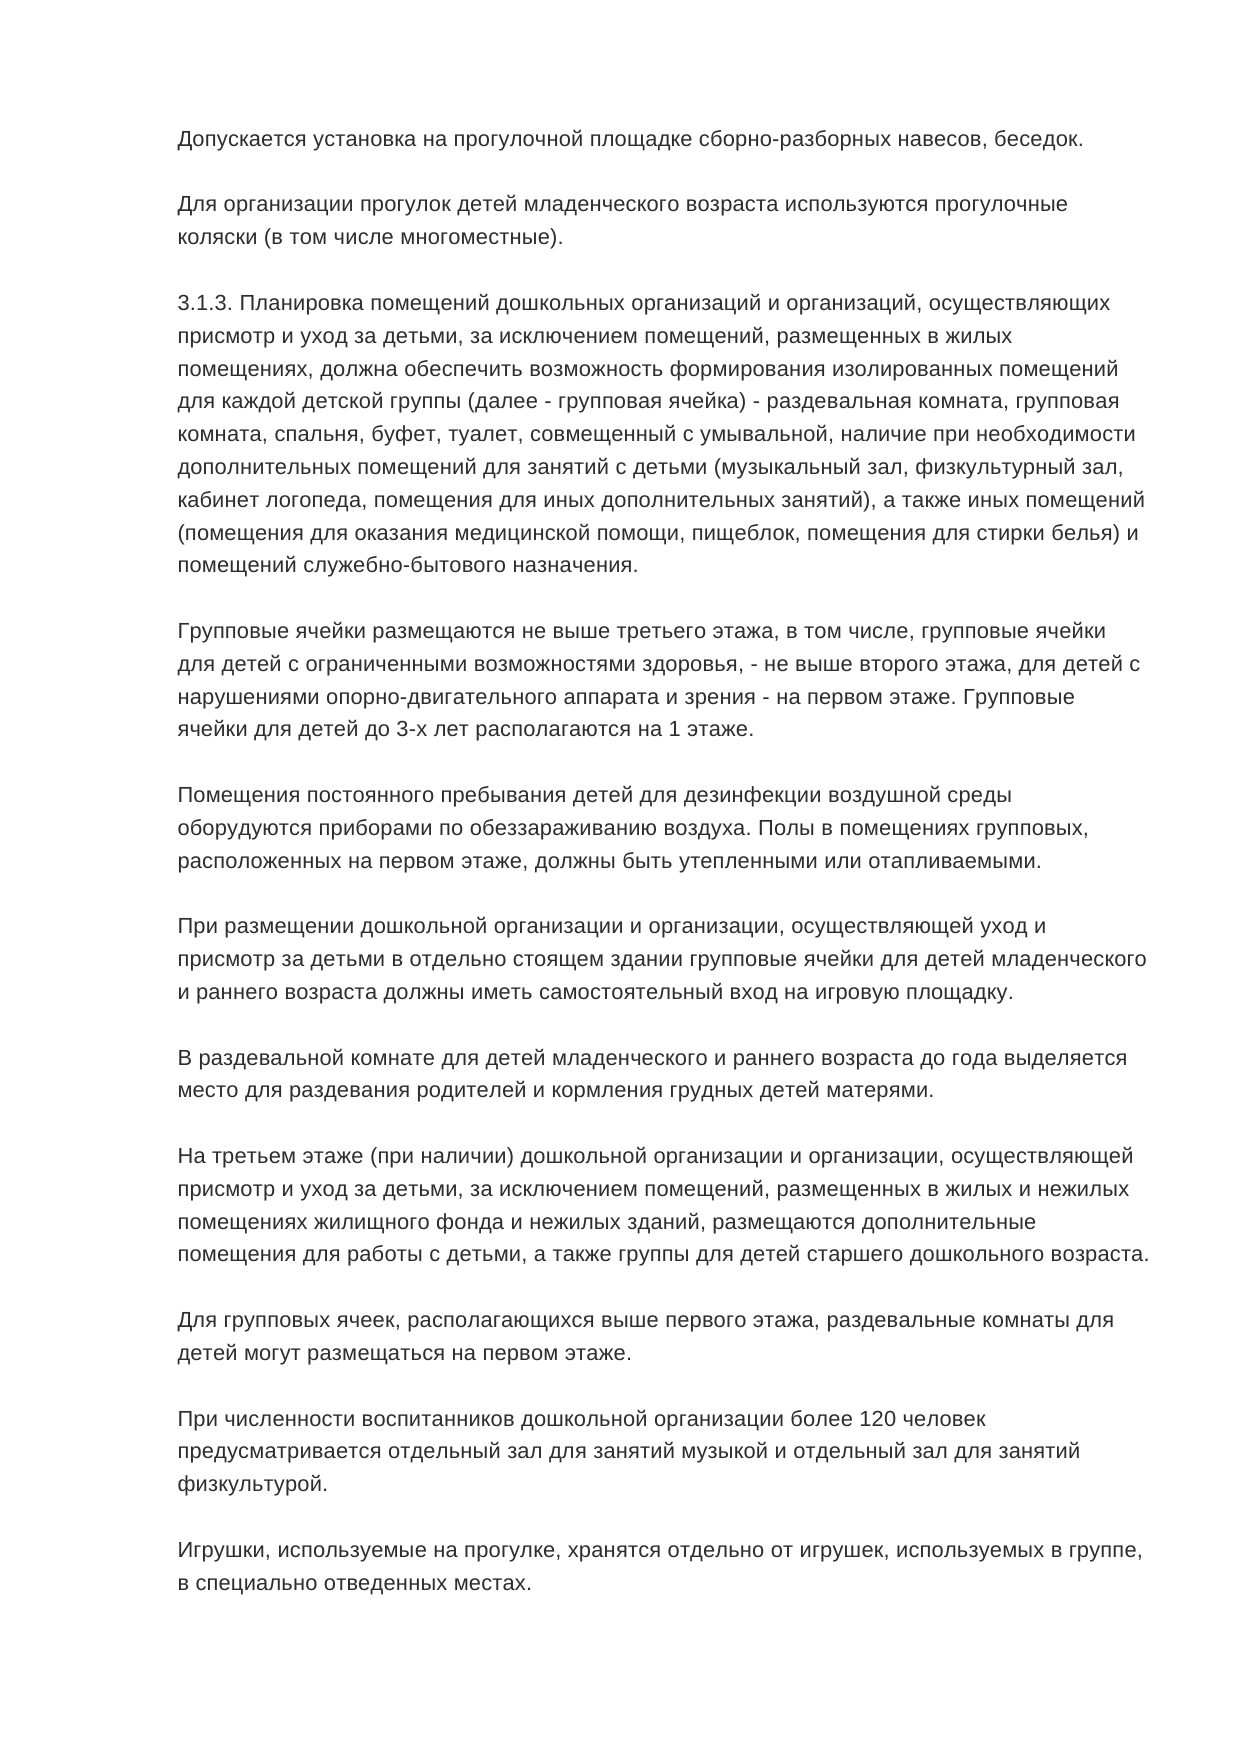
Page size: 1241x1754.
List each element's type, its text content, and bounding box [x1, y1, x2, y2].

text При численности воспитанников дошкольной организации более 120 человек предусматривается отдельный зал для занятий музыкой и отдельный зал для занятий физкультурой. [177, 1398, 1152, 1529]
text Игрушки, используемые на прогулке, хранятся отдельно от игрушек, используемых в группе, в специально отведенных местах. [177, 1529, 1152, 1627]
text Помещения постоянного пребывания детей для дезинфекции воздушной среды оборудуются приборами по обеззараживанию воздуха. Полы в помещениях групповых, расположенных на первом этаже, должны быть утепленными или отапливаемыми. [177, 774, 1152, 906]
text Для групповых ячеек, располагающихся выше первого этажа, раздевальные комнаты для детей могут размещаться на первом этаже. [177, 1299, 1152, 1398]
text На третьем этаже (при наличии) дошкольной организации и организации, осуществляющей присмотр и уход за детьми, за исключением помещений, размещенных в жилых и нежилых помещениях жилищного фонда и нежилых зданий, размещаются дополнительные помещения для работы с детьми, а также группы для детей старшего дошкольного возраста. [177, 1135, 1152, 1299]
text Групповые ячейки размещаются не выше третьего этажа, в том числе, групповые ячейки для детей с ограниченными возможностями здоровья, - не выше второго этажа, для детей с нарушениями опорно-двигательного аппарата и зрения - на первом этаже. Групповые ячейки для детей до 3-х лет располагаются на 1 этаже. [177, 610, 1152, 774]
text Допускается установка на прогулочной площадке сборно-разборных навесов, беседок. [177, 118, 1152, 184]
text В раздевальной комнате для детей младенческого и раннего возраста до года выделяется место для раздевания родителей и кормления грудных детей матерями. [177, 1037, 1152, 1135]
text Для организации прогулок детей младенческого возраста используются прогулочные коляски (в том числе многоместные). [177, 184, 1152, 282]
text При размещении дошкольной организации и организации, осуществляющей уход и присмотр за детьми в отдельно стоящем здании групповые ячейки для детей младенческого и раннего возраста должны иметь самостоятельный вход на игровую площадку. [177, 906, 1152, 1037]
text 3.1.3. Планировка помещений дошкольных организаций и организаций, осуществляющих присмотр и уход за детьми, за исключением помещений, размещенных в жилых помещениях, должна обеспечить возможность формирования изолированных помещений для каждой детской группы (далее - групповая ячейка) - раздевальная комната, групповая комната, спальня, буфет, туалет, совмещенный с умывальной, наличие при необходимости дополнительных помещений для занятий с детьми (музыкальный зал, физкультурный зал, кабинет логопеда, помещения для иных дополнительных занятий), а также иных помещений (помещения для оказания медицинской помощи, пищеблок, помещения для стирки белья) и помещений служебно-бытового назначения. [177, 282, 1152, 610]
